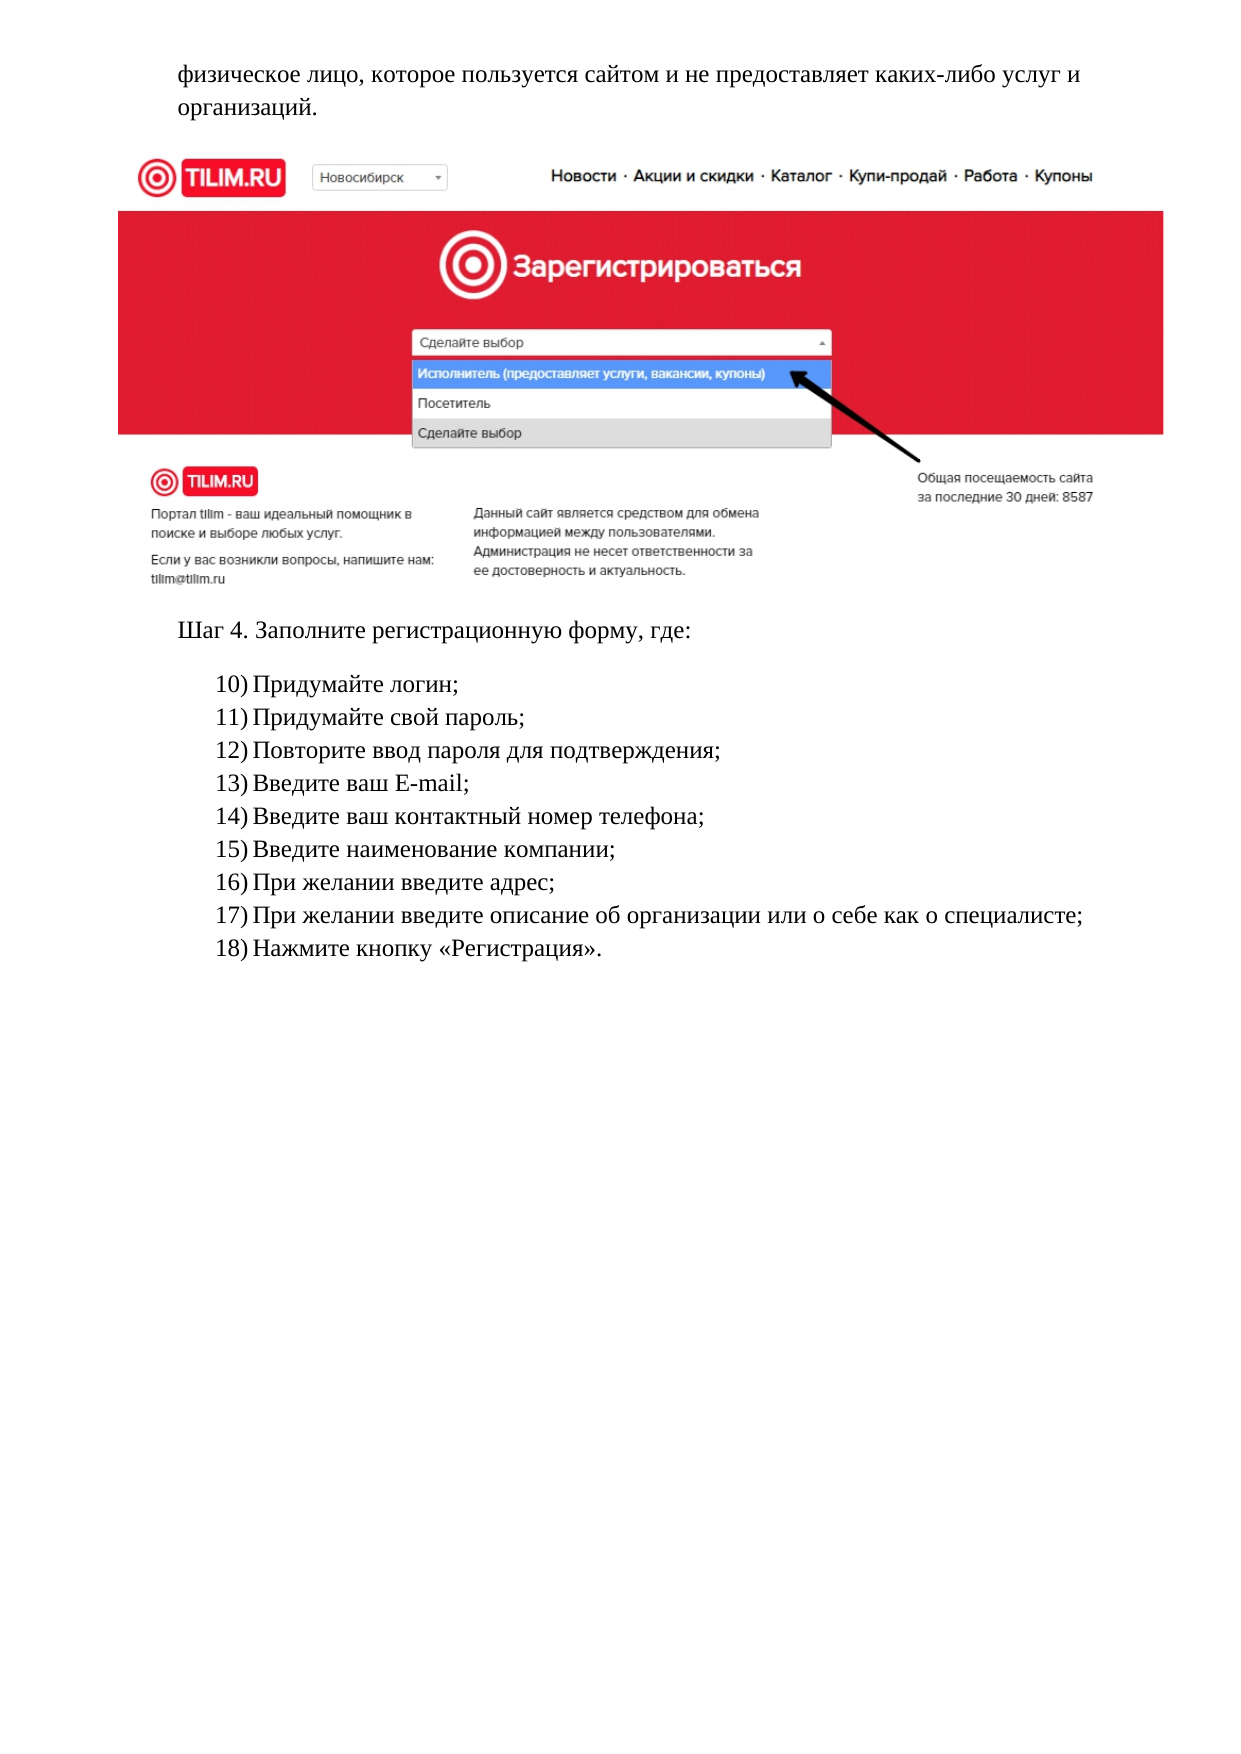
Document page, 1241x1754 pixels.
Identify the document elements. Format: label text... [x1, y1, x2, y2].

list Придумайте свой пароль; [215, 702, 1152, 731]
text Шаг 4. Заполните регистрационную форму, где: [177, 615, 1152, 644]
list Введите ваш E-mail; [215, 768, 1152, 797]
picture [118, 146, 1164, 591]
list Введите наименование компании; [215, 834, 1152, 863]
list Повторите ввод пароля для подтверждения; [215, 735, 1152, 764]
list Введите ваш контактный номер телефона; [215, 801, 1152, 830]
list При желании введите адрес; [215, 867, 1152, 896]
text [177, 59, 1152, 121]
list Нажмите кнопку «Регистрация». [215, 933, 1152, 962]
list При желании введите описание об организации или о себе как о специалисте; [215, 900, 1152, 929]
list Придумайте логин; [215, 669, 1152, 698]
